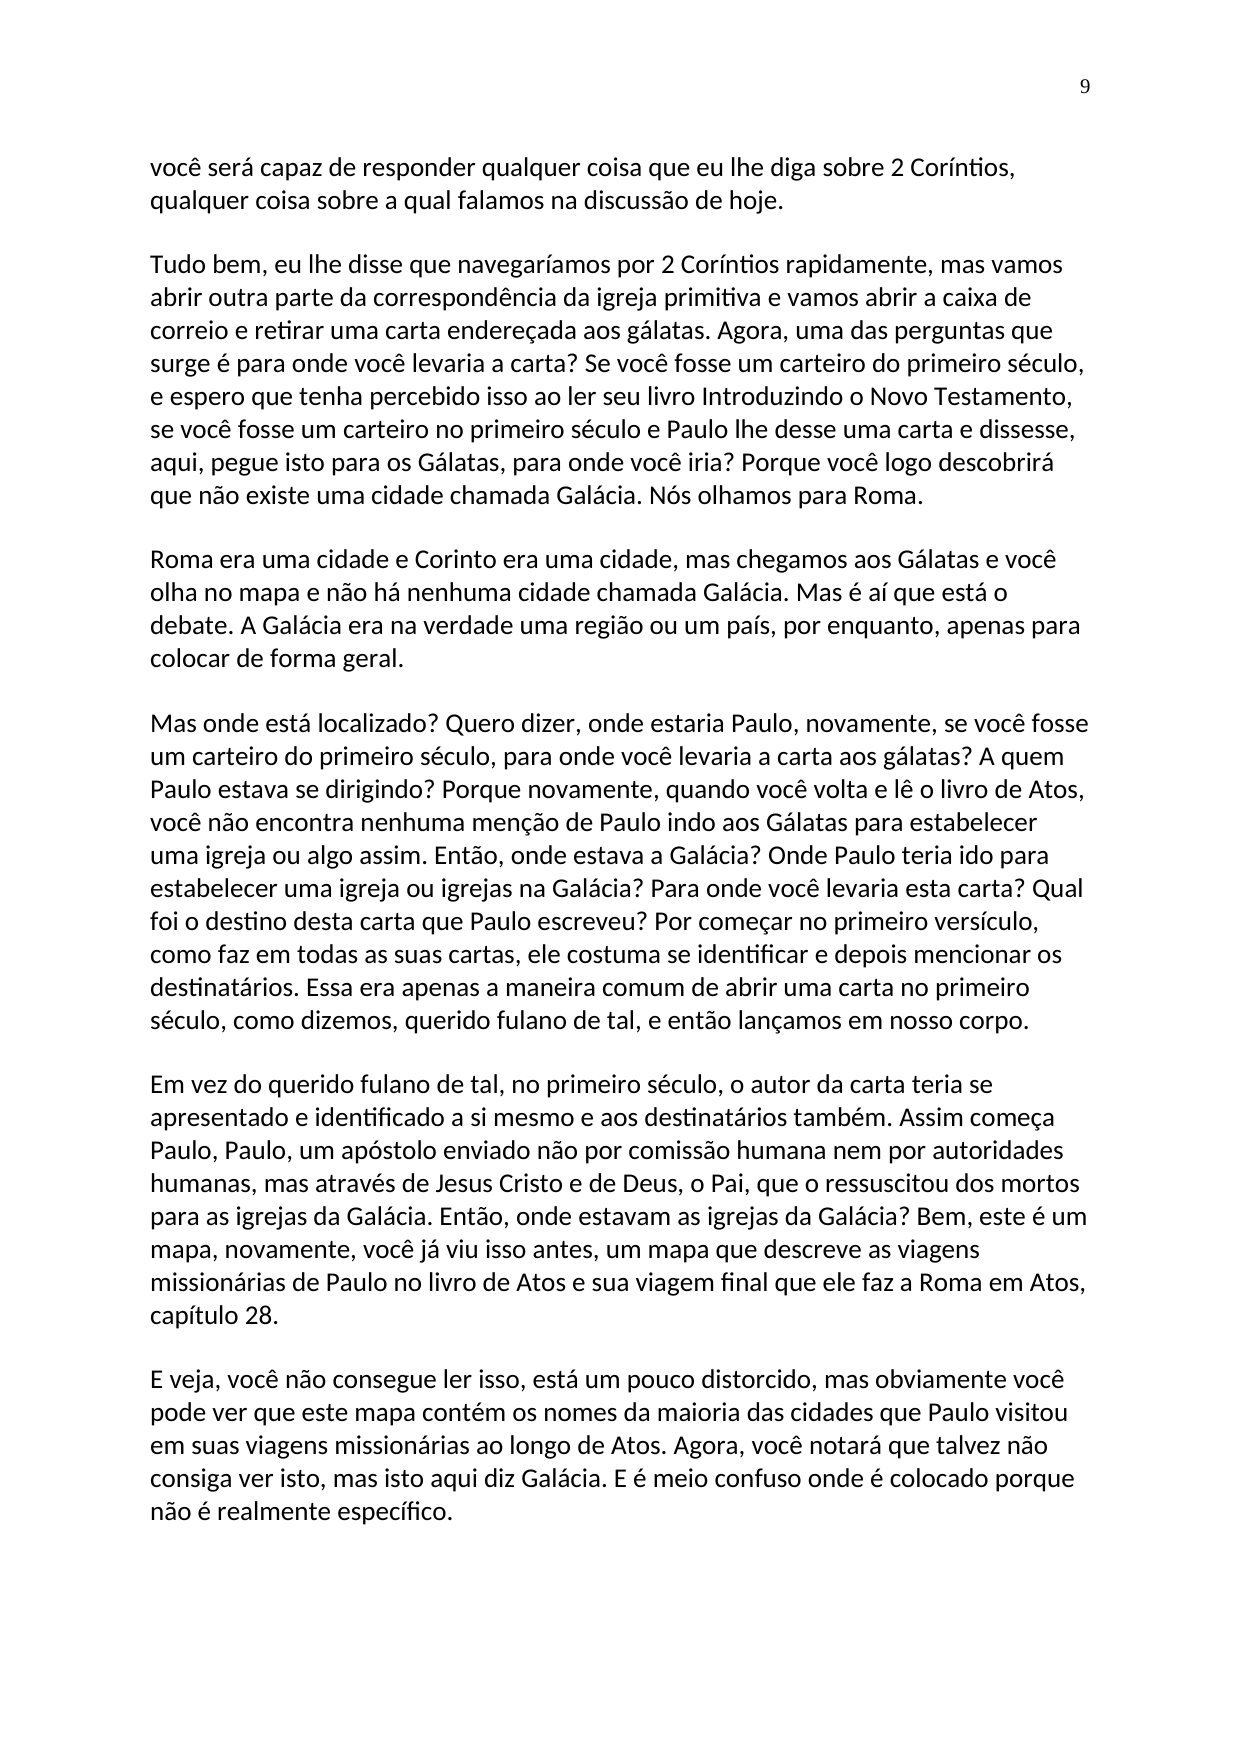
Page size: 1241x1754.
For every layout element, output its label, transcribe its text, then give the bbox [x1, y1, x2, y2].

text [150, 150, 1090, 216]
text Em vez do querido fulano de tal, no primeiro século, o autor da carta teria se apresentado e identificado a si mesmo e aos destinatários também. Assim começa Paulo, Paulo, um apóstolo enviado não por comissão humana nem por autoridades humanas, mas através de Jesus Cristo e de Deus, o Pai, que o ressuscitou dos mortos para as igrejas da Galácia. Então, onde estavam as igrejas da Galácia? Bem, este é um mapa, novamente, você já viu isso antes, um mapa que descreve as viagens missionárias de Paulo no livro de Atos e sua viagem final que ele faz a Roma em Atos, capítulo 28. [150, 1067, 1090, 1331]
text Tudo bem, eu lhe disse que navegaríamos por 2 Coríntios rapidamente, mas vamos abrir outra parte da correspondência da igreja primitiva e vamos abrir a caixa de correio e retirar uma carta endereçada aos gálatas. Agora, uma das perguntas que surge é para onde você levaria a carta? Se você fosse um carteiro do primeiro século, e espero que tenha percebido isso ao ler seu livro Introduzindo o Novo Testamento, se você fosse um carteiro no primeiro século e Paulo lhe desse uma carta e dissesse, aqui, pegue isto para os Gálatas, para onde você iria? Porque você logo descobrirá que não existe uma cidade chamada Galácia. Nós olhamos para Roma. [150, 247, 1090, 511]
text E veja, você não consegue ler isso, está um pouco distorcido, mas obviamente você pode ver que este mapa contém os nomes da maioria das cidades que Paulo visitou em suas viagens missionárias ao longo de Atos. Agora, você notará que talvez não consiga ver isto, mas isto aqui diz Galácia. E é meio confuso onde é colocado porque não é realmente específico. [150, 1362, 1090, 1527]
text Roma era uma cidade e Corinto era uma cidade, mas chegamos aos Gálatas e você olha no mapa e não há nenhuma cidade chamada Galácia. Mas é aí que está o debate. A Galácia era na verdade uma região ou um país, por enquanto, apenas para colocar de forma geral. [150, 542, 1090, 674]
text Mas onde está localizado? Quero dizer, onde estaria Paulo, novamente, se você fosse um carteiro do primeiro século, para onde você levaria a carta aos gálatas? A quem Paulo estava se dirigindo? Porque novamente, quando você volta e lê o livro de Atos, você não encontra nenhuma menção de Paulo indo aos Gálatas para estabelecer uma igreja ou algo assim. Então, onde estava a Galácia? Onde Paulo teria ido para estabelecer uma igreja ou igrejas na Galácia? Para onde você levaria esta carta? Qual foi o destino desta carta que Paulo escreveu? Por começar no primeiro versículo, como faz em todas as suas cartas, ele costuma se identificar e depois mencionar os destinatários. Essa era apenas a maneira comum de abrir uma carta no primeiro século, como dizemos, querido fulano de tal, e então lançamos em nosso corpo. [150, 706, 1090, 1036]
